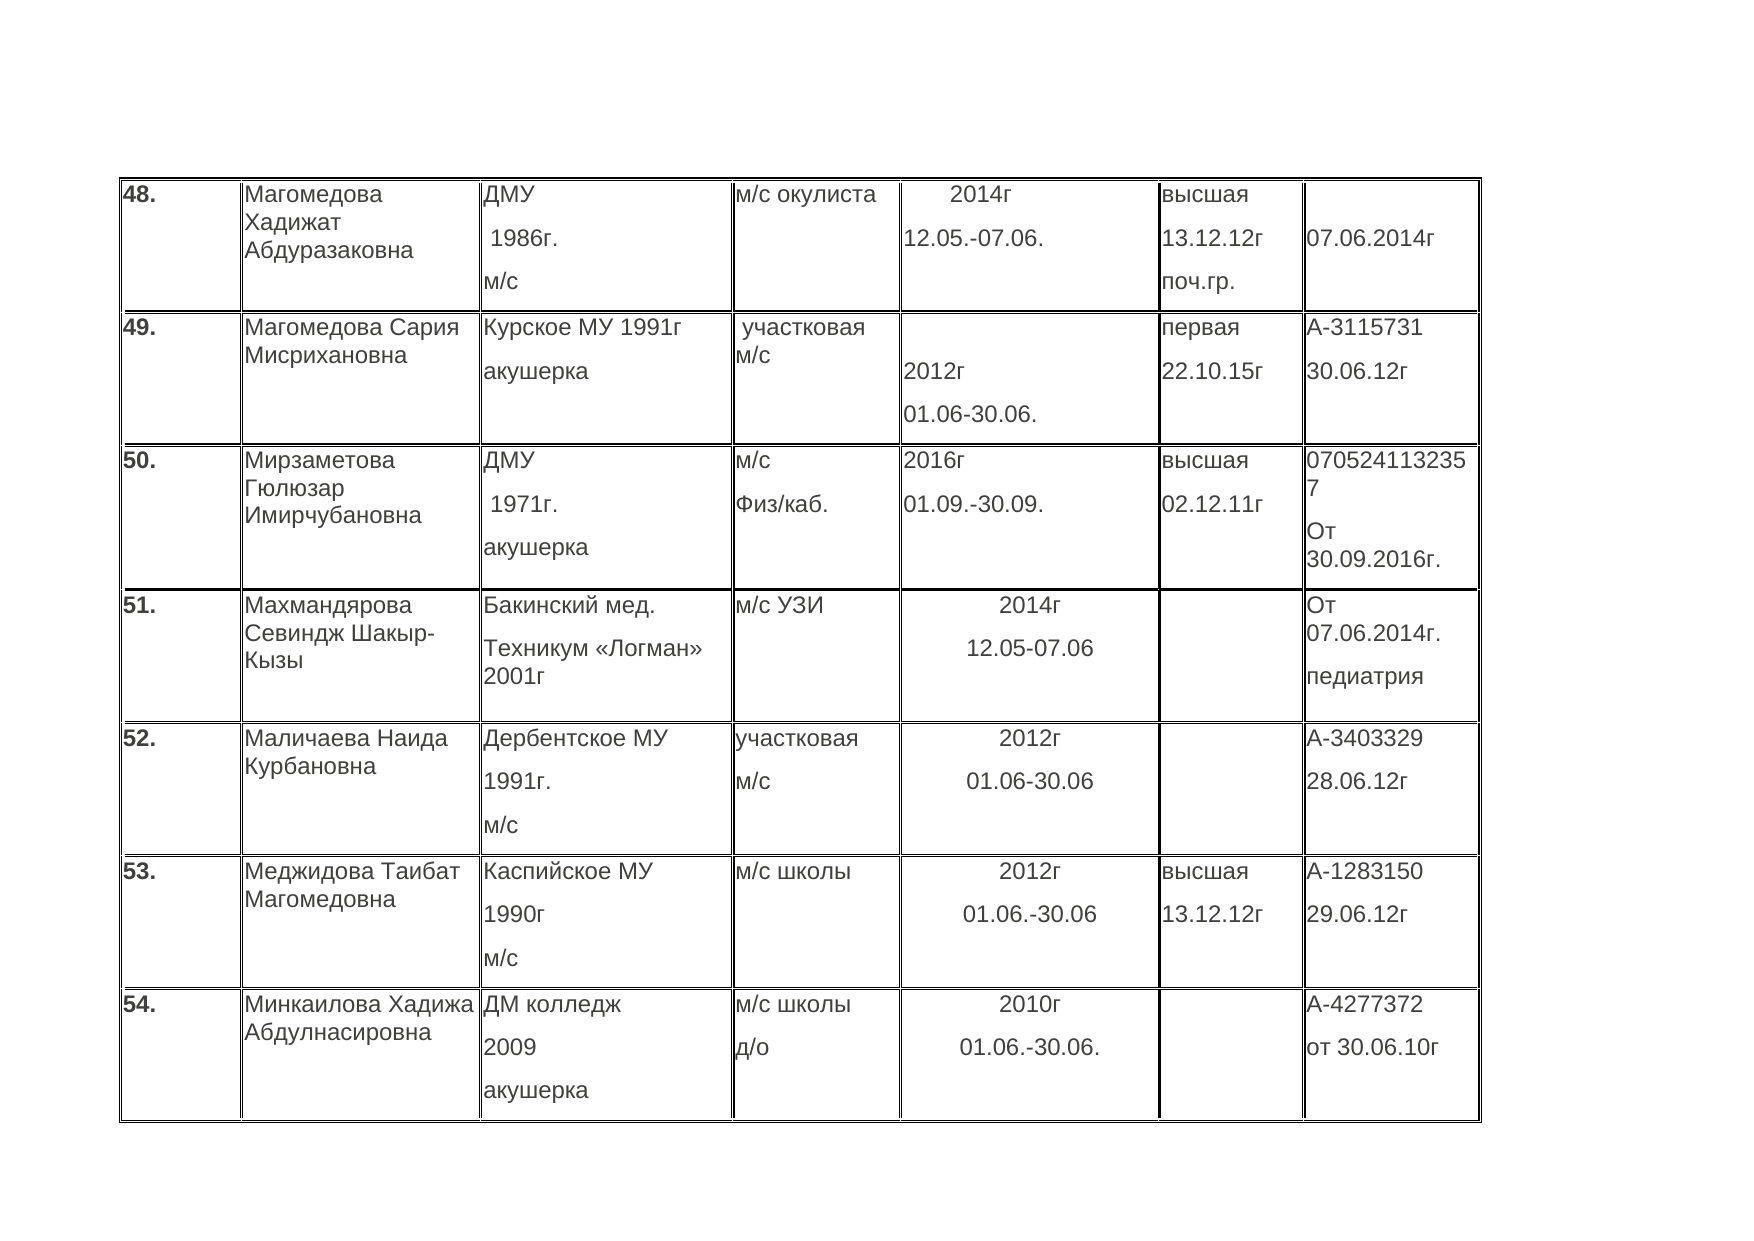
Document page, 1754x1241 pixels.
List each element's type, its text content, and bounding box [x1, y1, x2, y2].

table_cell ДМУ 1971г. акушерка [482, 447, 731, 588]
table_cell 48. [122, 181, 242, 310]
table_cell 2014г 12.05-07.06 [902, 591, 1158, 721]
table_cell Меджидова Таибат Магомедовна [243, 857, 479, 987]
table_cell высшая 13.12.12г [1161, 857, 1302, 987]
table_cell [1161, 591, 1302, 721]
table_cell Курское МУ 1991г акушерка [482, 314, 731, 443]
table_cell А-4277372 от 30.06.10г [1304, 987, 1480, 1119]
table_cell м/с школы [735, 857, 899, 987]
table_cell 0705241132357 От 30.09.2016г. [1306, 443, 1479, 588]
table_cell 49. [122, 310, 240, 443]
table_cell 53. [120, 854, 242, 987]
table_cell участковая м/с [735, 724, 899, 854]
table_cell Минкаилова Хадижа Абдулнасировна [242, 990, 481, 1119]
table_cell 2010г 01.06.-30.06. [901, 990, 1159, 1119]
table_cell участковая м/с [735, 314, 899, 443]
table_cell А-1283150 29.06.12г [1304, 854, 1480, 987]
table_cell Магомедова Сария Мисрихановна [243, 314, 479, 443]
table_cell м/с УЗИ [735, 591, 899, 721]
table_cell Маличаева Наида Курбановна [243, 724, 479, 854]
table_cell Мирзаметова Гюлюзар Имирчубановна [243, 447, 479, 588]
table_cell [1159, 987, 1304, 1119]
table_cell А-3403329 28.06.12г [1304, 721, 1480, 854]
table_cell А-3115731 30.06.12г [1306, 310, 1479, 443]
table_cell 2012г 01.06-30.06 [902, 724, 1158, 854]
table_cell [1161, 724, 1302, 854]
table_cell 2016г 01.09.-30.09. [902, 447, 1158, 588]
table_cell первая 22.10.15г [1161, 314, 1302, 443]
table_cell 54. [120, 987, 242, 1119]
table_cell 52. [120, 721, 242, 854]
table_cell 2012г 01.06-30.06. [902, 314, 1158, 443]
table_cell высшая 13.12.12г поч.гр. [1159, 179, 1304, 310]
table_cell Дербентское МУ 1991г. м/с [482, 724, 731, 854]
table_cell м/с окулиста [733, 181, 901, 310]
table_cell ДМУ 1986г. м/с [481, 179, 733, 310]
table_cell 51. [120, 588, 240, 721]
table_cell Магомедова Хадижат Абдуразаковна [242, 181, 481, 310]
table_cell Махмандярова Севиндж Шакыр-Кызы [243, 591, 479, 721]
table_cell 50. [122, 443, 240, 588]
table_cell Каспийское МУ 1990г м/с [482, 857, 731, 987]
table_cell От 07.06.2014г. педиатрия [1306, 588, 1480, 721]
table_cell 07.06.2014г [1304, 181, 1478, 310]
table_cell м/с Физ/каб. [735, 447, 899, 588]
table_cell Бакинский мед. Техникум «Логман» 2001г [482, 591, 731, 721]
table_cell 2012г 01.06.-30.06 [902, 857, 1158, 987]
table_cell м/с школы д/о [733, 990, 901, 1119]
table_cell высшая 02.12.11г [1161, 447, 1302, 588]
table_cell 2014г 12.05.-07.06. [901, 179, 1159, 310]
table_cell ДМ колледж 2009 акушерка [481, 987, 733, 1119]
